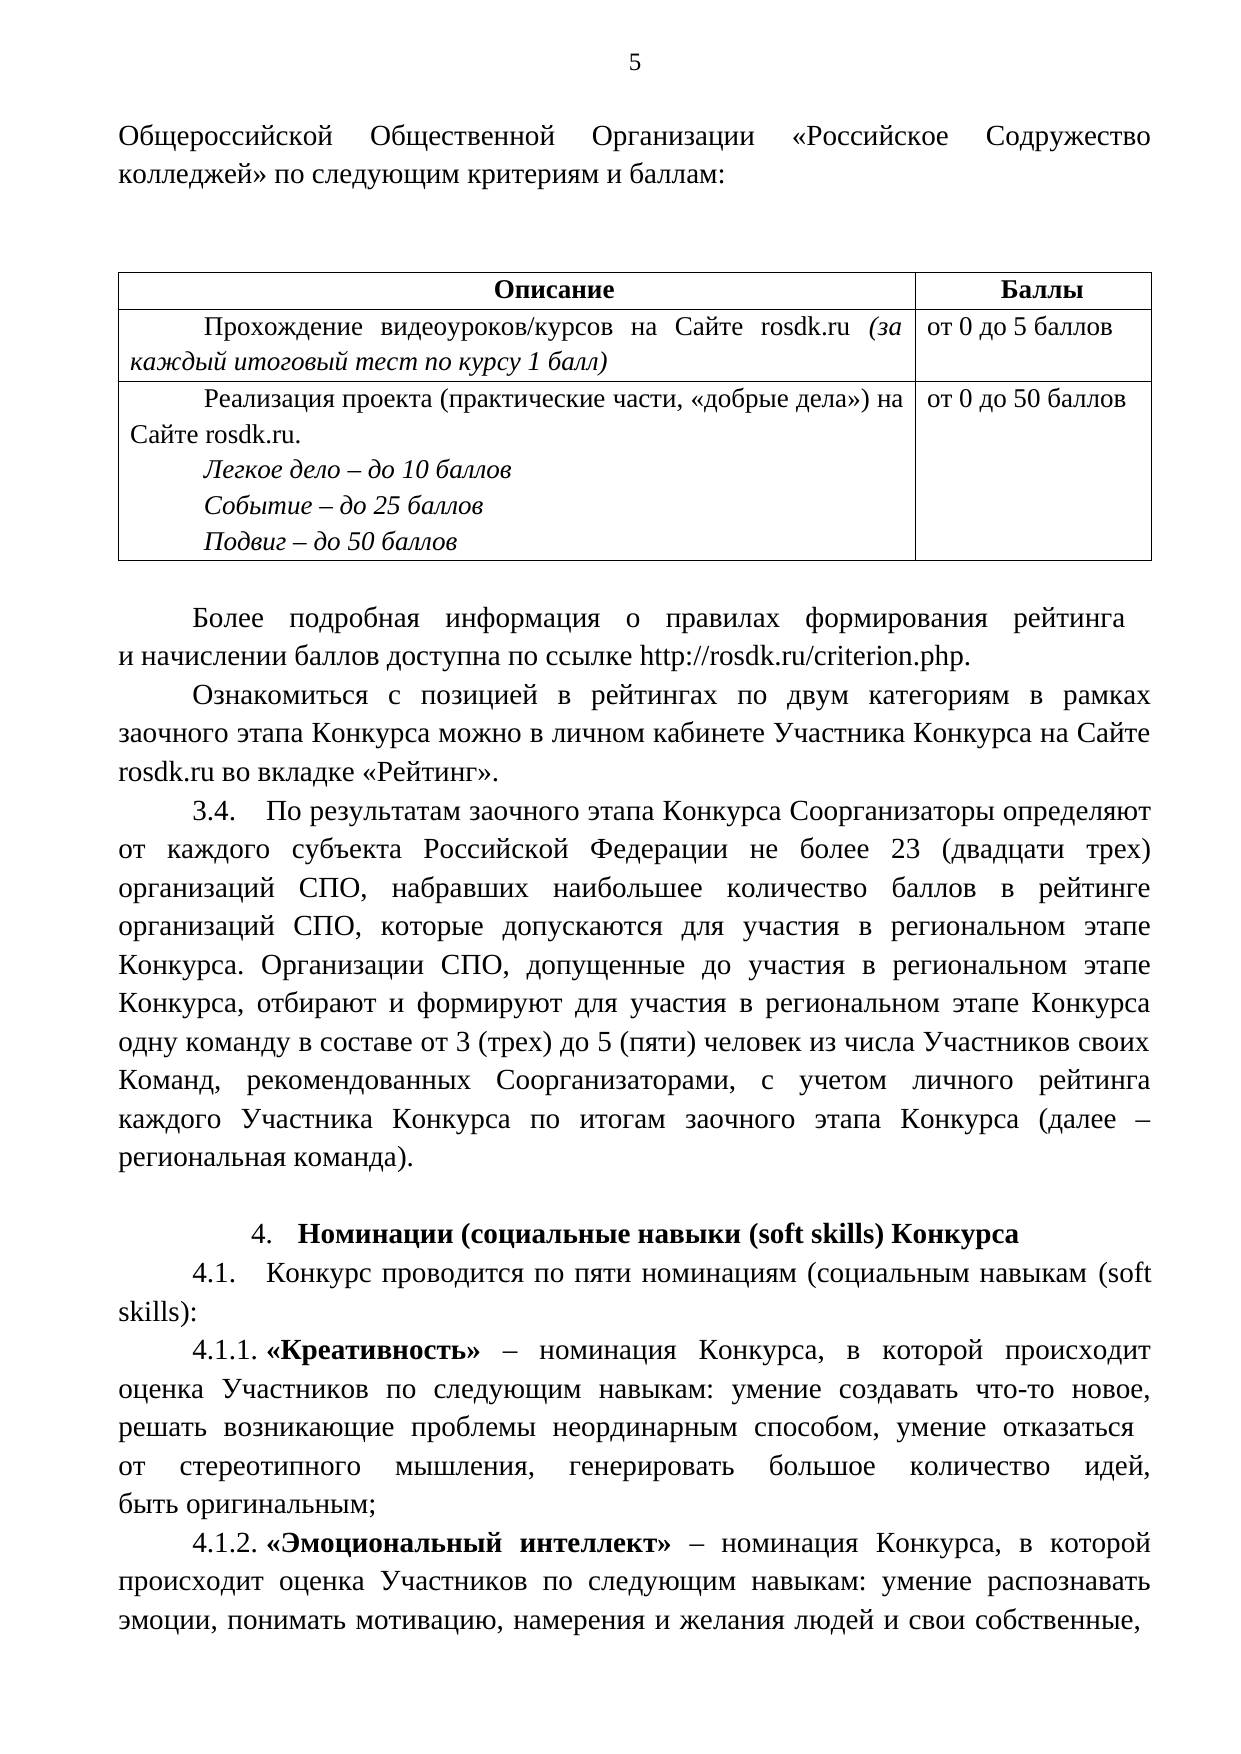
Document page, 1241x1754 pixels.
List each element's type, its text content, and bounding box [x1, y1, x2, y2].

table_header Баллы [916, 273, 1151, 309]
table_cell Прохождение видеоуроков/курсов на Сайте rosdk.ru (за каждый итоговый тест по курсу 1 балл) [119, 310, 915, 381]
table_header Описание [119, 273, 915, 309]
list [118, 1525, 1152, 1636]
list «Креативность» – номинация Конкурса, в которой происходит оценка Участников по следующим навыкам: умение создавать что-то новое, решать возникающие проблемы неординарным способом, умение отказаться от стереотипного мышления, генерировать большое количество идей, быть оригинальным; [118, 1332, 1152, 1520]
list Ознакомиться с позицией в рейтингах по двум категориям в рамках заочного этапа Конкурса можно в личном кабинете Участника Конкурса на Сайте rosdk.ru во вкладке «Рейтинг». [118, 677, 1152, 788]
list Номинации (социальные навыки (soft skills) Конкурса [118, 1217, 1152, 1250]
table_cell от 0 до 50 баллов [916, 382, 1151, 560]
text 3.4. По результатам заочного этапа Конкурса Соорганизаторы определяют от каждого субъекта Российской Федерации не более 23 (двадцати трех) организаций СПО, набравших наибольшее количество баллов в рейтинге организаций СПО, которые допускаются для участия в региональном этапе Конкурса. Организации СПО, допущенные до участия в региональном этапе Конкурса, отбирают и формируют для участия в региональном этапе Конкурса одну команду в составе от 3 (трех) до 5 (пяти) человек из числа Участников своих Команд, рекомендованных Соорганизаторами, с учетом личного рейтинга каждого Участника Конкурса по итогам заочного этапа Конкурса (далее – региональная команда). [118, 793, 1152, 1173]
table_cell Реализация проекта (практические части, «добрые дела») на Сайте rosdk.ru. Легкое дело – до 10 баллов Событие – до 25 баллов Подвиг – до 50 баллов [119, 382, 915, 560]
list Конкурс проводится по пяти номинациям (социальным навыкам (soft skills): [118, 1255, 1152, 1327]
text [118, 118, 1152, 190]
table_cell от 0 до 5 баллов [916, 310, 1151, 381]
list Более подробная информация о правилах формирования рейтинга и начислении баллов доступна по ссылке http://rosdk.ru/criterion.php. [118, 600, 1152, 672]
